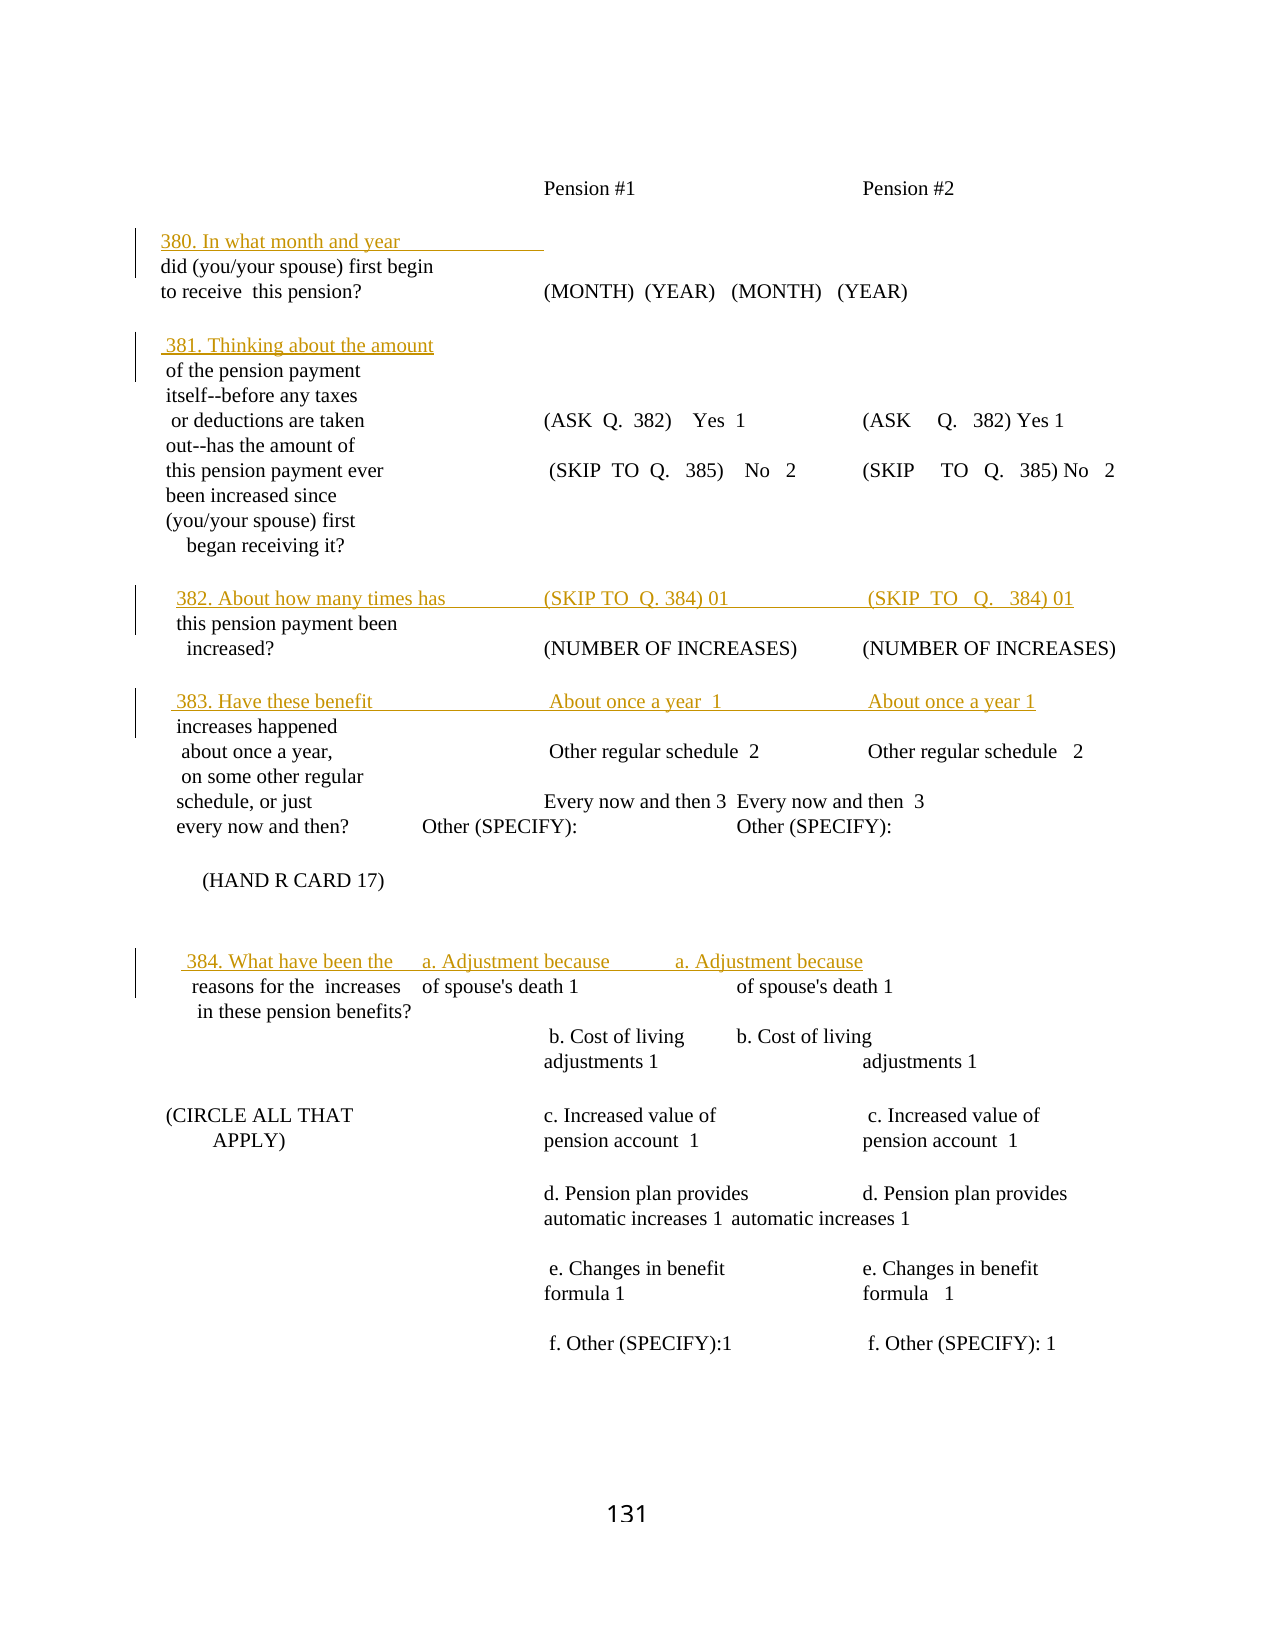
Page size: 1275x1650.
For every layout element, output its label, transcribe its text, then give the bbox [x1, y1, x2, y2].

text every now and then? Other (SPECIFY): Other (SPECIFY): [150, 813, 1209, 838]
text on some other regular [150, 763, 1209, 788]
text b. Cost of living b. Cost of living [150, 1023, 1209, 1048]
text reasons for the increases of spouse's death 1 of spouse's death 1 [150, 973, 1209, 998]
text adjustments 1 adjustments 1 [150, 1048, 1209, 1073]
text increases happened [150, 713, 1209, 738]
text been increased since [150, 482, 1209, 507]
text (CIRCLE ALL THAT c. Increased value of c. Increased value of [150, 1102, 1209, 1127]
text f. Other (SPECIFY):1 f. Other (SPECIFY): 1 [150, 1330, 1209, 1355]
text increased? (NUMBER OF INCREASES) (NUMBER OF INCREASES) [150, 635, 1209, 660]
text APPLY) pension account 1 pension account 1 [150, 1127, 1209, 1152]
text about once a year, Other regular schedule 2 Other regular schedule 2 [150, 738, 1209, 763]
text schedule, or just Every now and then 3 Every now and then 3 [150, 788, 1209, 813]
text (HAND R CARD 17) [150, 867, 1209, 892]
text began receiving it? [150, 532, 1209, 557]
text automatic increases 1 automatic increases 1 [150, 1205, 1209, 1230]
text in these pension benefits? [150, 998, 1209, 1023]
text (you/your spouse) first [150, 507, 1209, 532]
text itself--before any taxes [150, 382, 1209, 407]
text or deductions are taken (ASK Q. 382) Yes 1 (ASK Q. 382) Yes 1 [150, 407, 1209, 432]
text d. Pension plan provides d. Pension plan provides [150, 1180, 1209, 1205]
text to receive this pension? (MONTH) (YEAR) (MONTH) (YEAR) [150, 278, 1209, 303]
text this pension payment ever (SKIP TO Q. 385) No 2 (SKIP TO Q. 385) No 2 [150, 457, 1209, 482]
text e. Changes in benefit e. Changes in benefit [150, 1255, 1209, 1280]
text of the pension payment [150, 357, 1209, 382]
text this pension payment been [150, 610, 1209, 635]
text did (you/your spouse) first begin [150, 253, 1209, 278]
text Pension #1 Pension #2 [150, 175, 1209, 200]
text out--has the amount of [150, 432, 1209, 457]
text formula 1 formula 1 [150, 1280, 1209, 1305]
